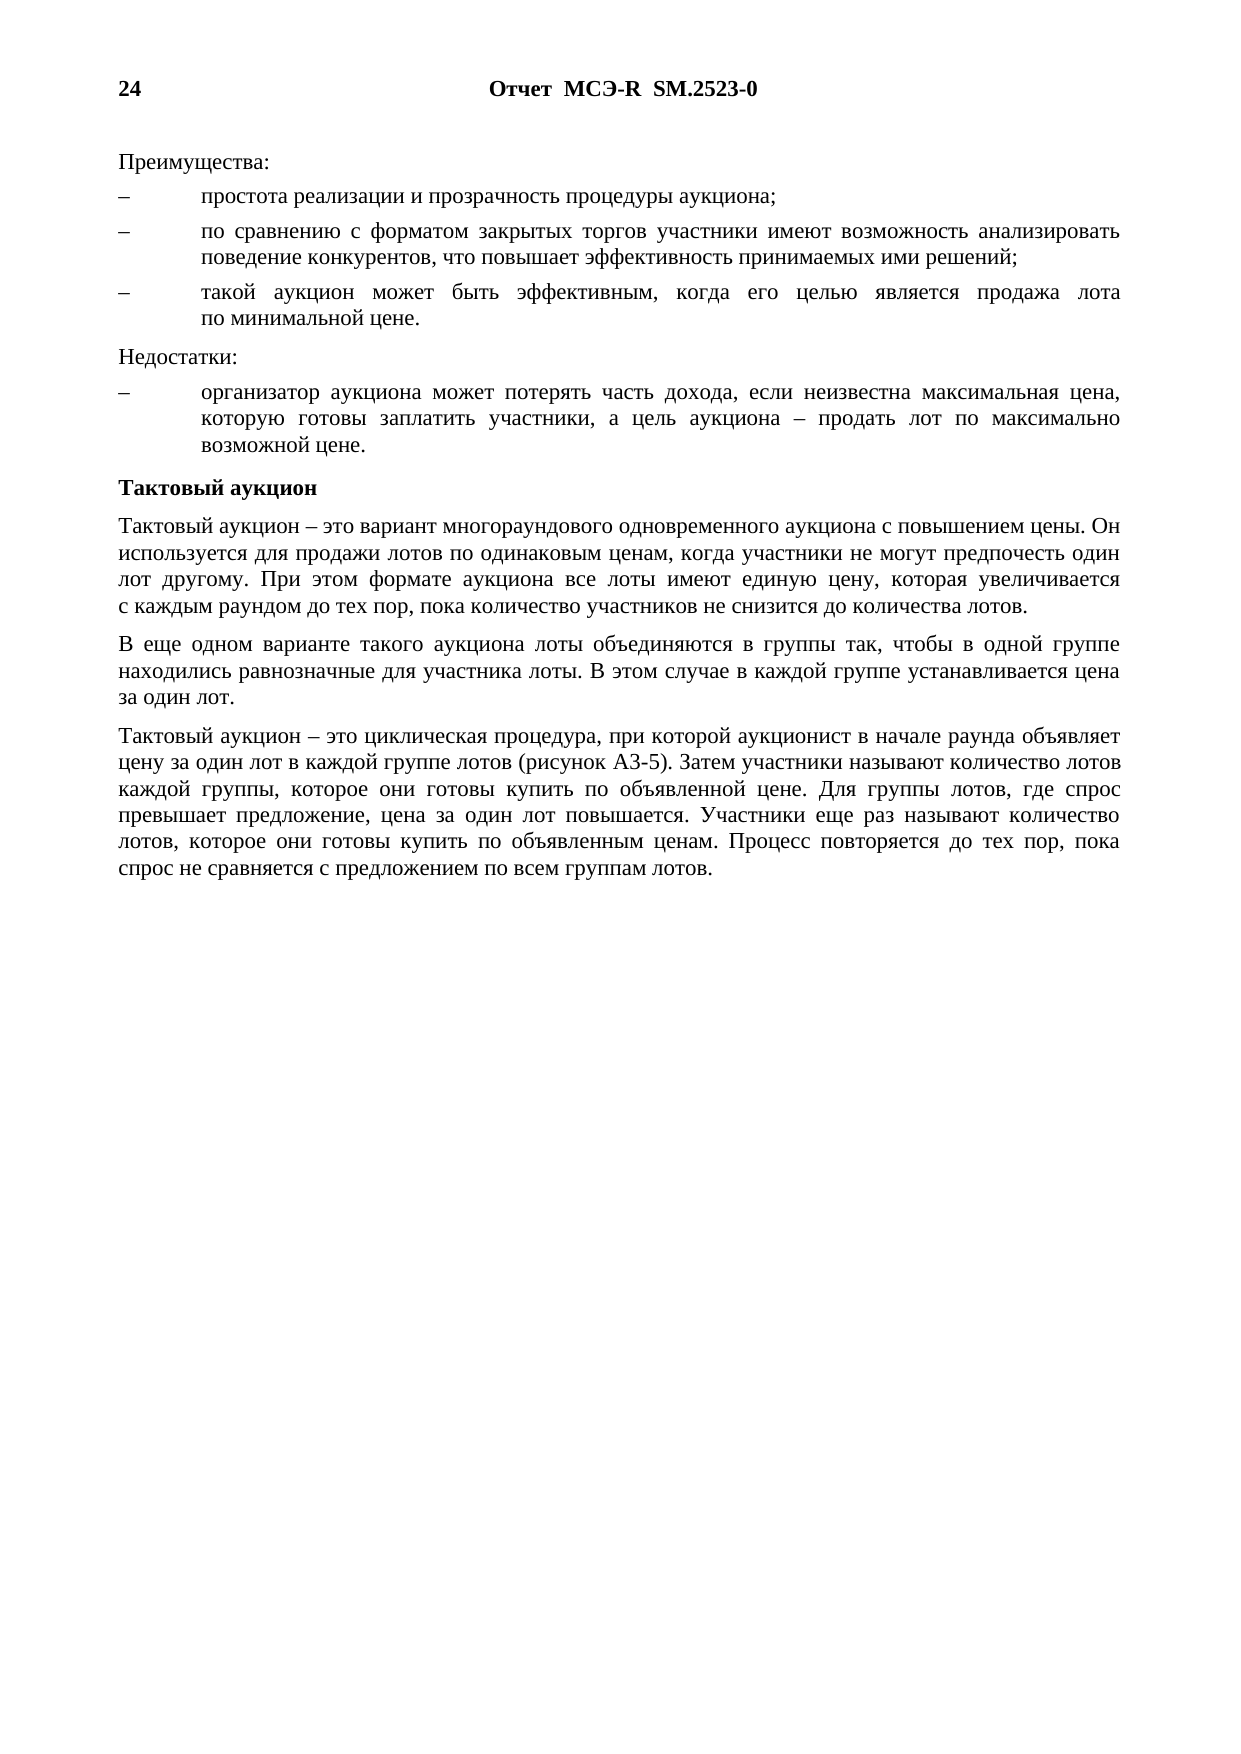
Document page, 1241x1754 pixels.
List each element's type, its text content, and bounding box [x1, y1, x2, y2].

text Тактовый аукцион – это циклическая процедура, при которой аукционист в начале раунда объявляет цену за один лот в каждой группе лотов (рисунок A3-5). Затем участники называют количество лотов каждой группы, которое они готовы купить по объявленной цене. Для группы лотов, где спрос превышает предложение, цена за один лот повышается. Участники еще раз называют количество лотов, которое они готовы купить по объявленным ценам. Процесс повторяется до тех пор, пока спрос не сравняется с предложением по всем группам лотов. [118, 722, 1122, 880]
text Преимущества: [118, 148, 1122, 174]
text – простота реализации и прозрачность процедуры аукциона; [118, 182, 1122, 209]
text Недостатки: [118, 343, 1122, 370]
text В еще одном варианте такого аукциона лоты объединяются в группы так, чтобы в одной группе находились равнозначные для участника лоты. В этом случае в каждой группе устанавливается цена за один лот. [118, 631, 1122, 709]
text – по сравнению с форматом закрытых торгов участники имеют возможность анализировать поведение конкурентов, что повышает эффективность принимаемых ими решений; [118, 217, 1122, 270]
text – организатор аукциона может потерять часть дохода, если неизвестна максимальная цена, которую готовы заплатить участники, а цель аукциона – продать лот по максимально возможной цене. [118, 378, 1122, 457]
text – такой аукцион может быть эффективным, когда его целью является продажа лота по минимальной цене. [118, 278, 1122, 331]
subtitle Тактовый аукцион [118, 474, 1122, 500]
text Тактовый аукцион – это вариант многораундового одновременного аукциона с повышением цены. Он используется для продажи лотов по одинаковым ценам, когда участники не могут предпочесть один лот другому. При этом формате аукциона все лоты имеют единую цену, которая увеличивается с каждым раундом до тех пор, пока количество участников не снизится до количества лотов. [118, 513, 1122, 618]
